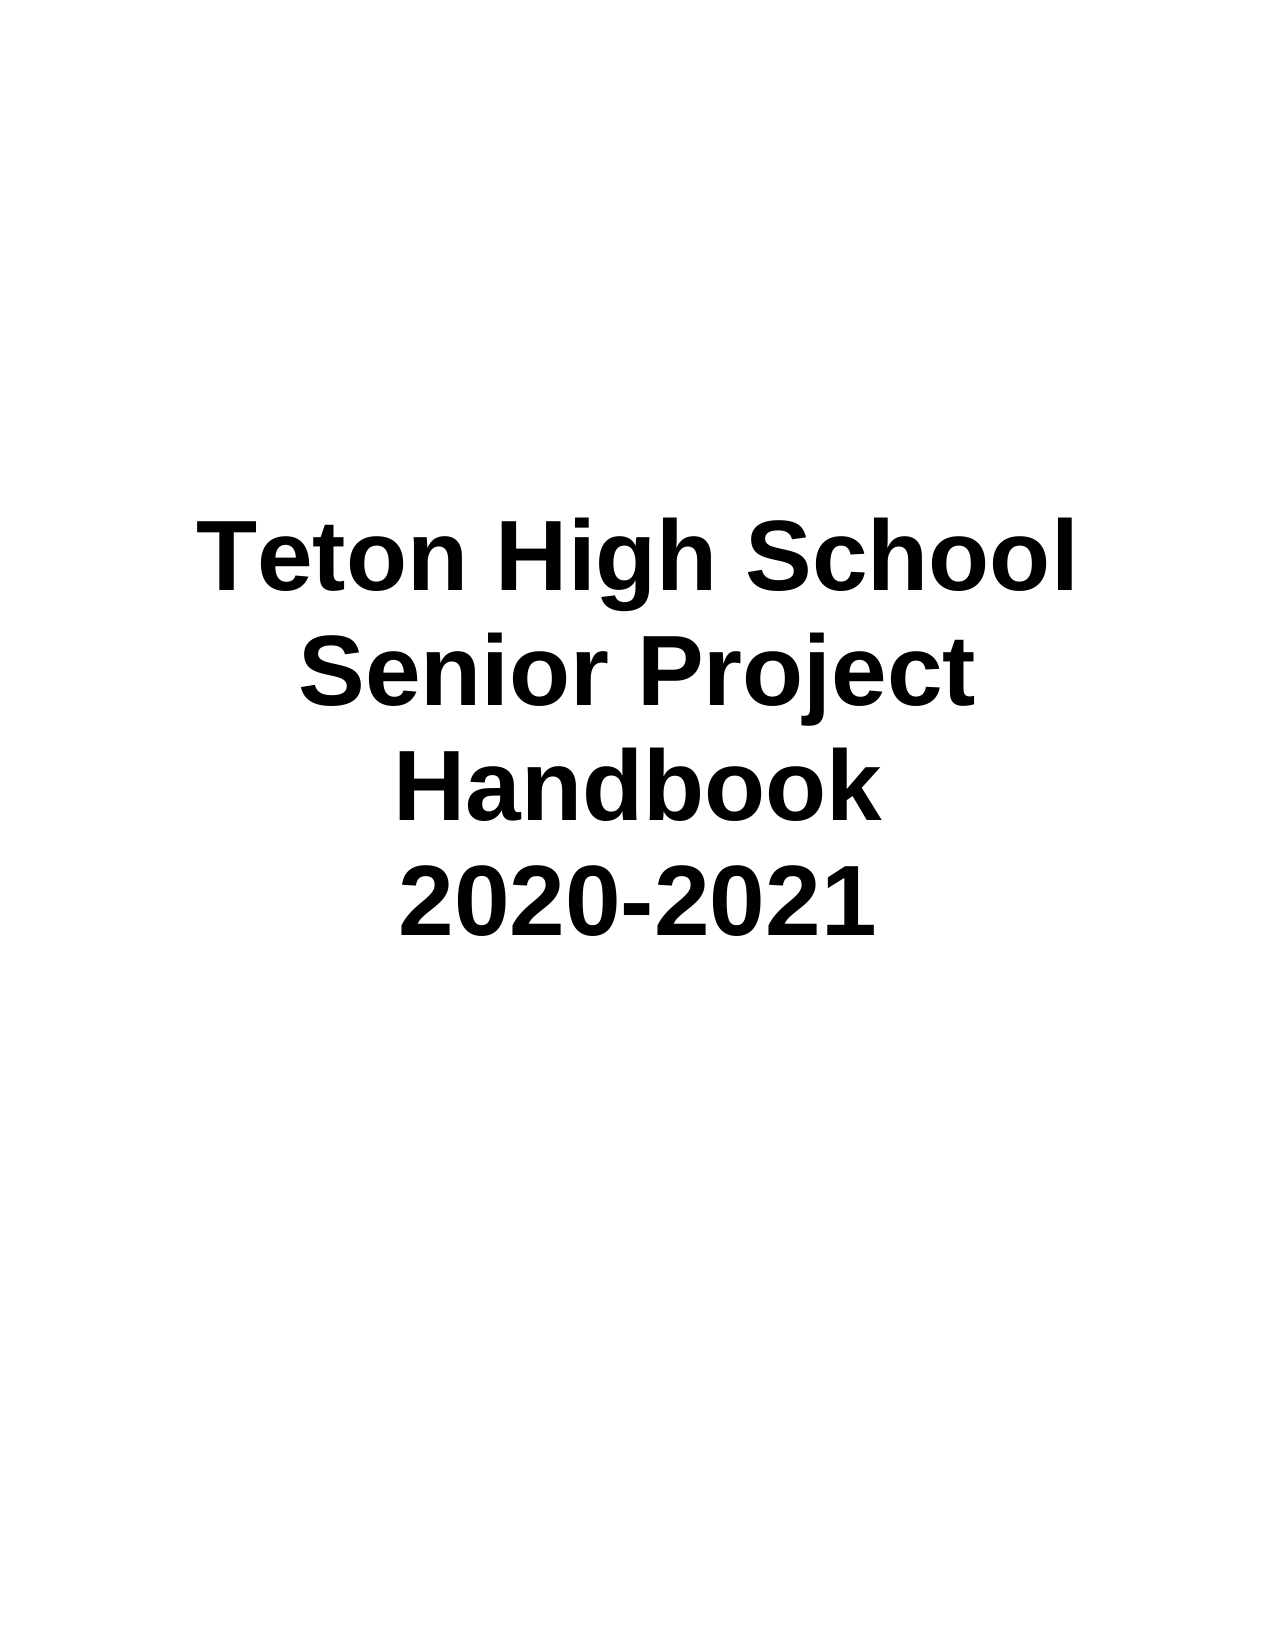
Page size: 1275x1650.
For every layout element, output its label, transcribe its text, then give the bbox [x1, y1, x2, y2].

text Senior Project [75, 612, 1200, 727]
text Teton High School [75, 497, 1200, 612]
text 2020-2021 [75, 842, 1200, 957]
text Handbook [75, 727, 1200, 842]
